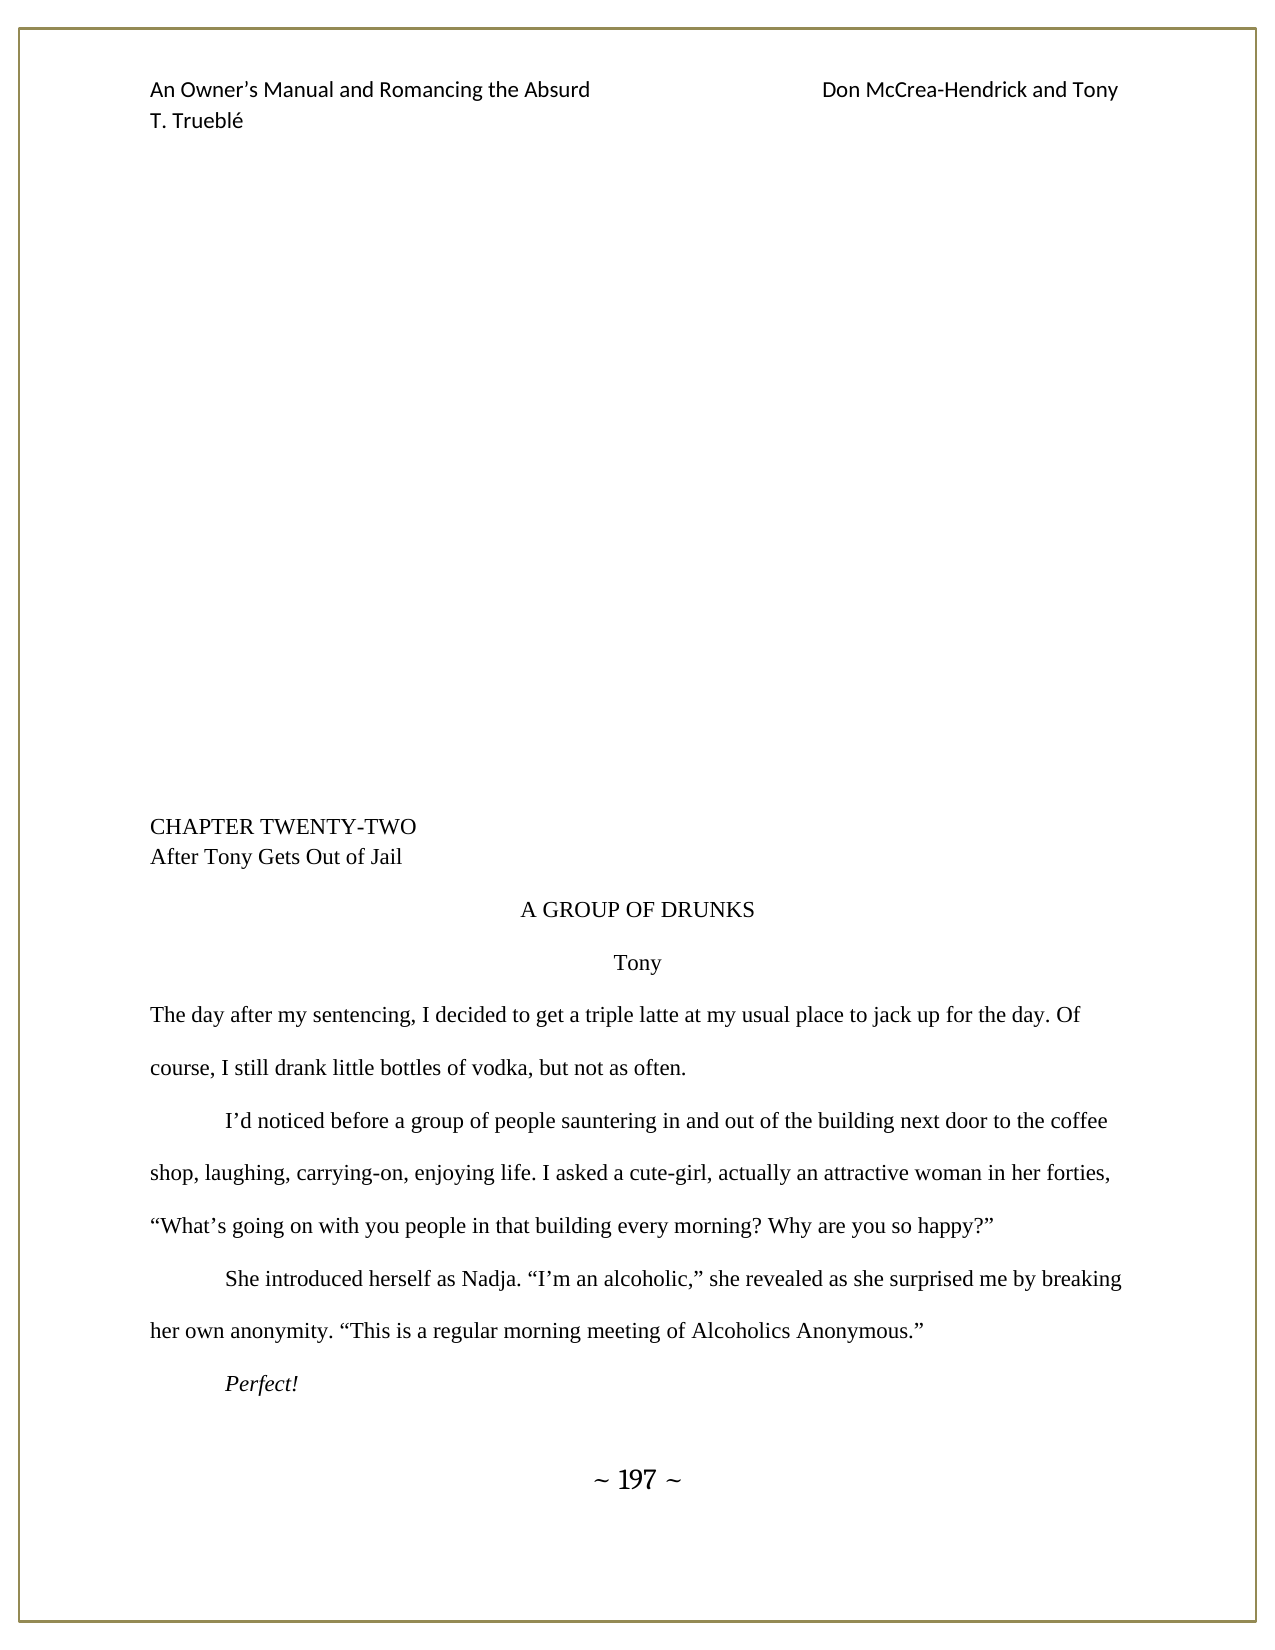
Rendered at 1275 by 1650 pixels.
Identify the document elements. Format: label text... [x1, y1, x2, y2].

text A GROUP OF DRUNKS [150, 896, 1125, 922]
text After Tony Gets Out of Jail [150, 843, 1125, 869]
text Perfect! [150, 1370, 1125, 1397]
text Tony [150, 948, 1125, 975]
text The day after my sentencing, I decided to get a triple latte at my usual place to jack up for the day. Of course, I still drank little bottles of vodka, but not as often. [150, 1001, 1125, 1080]
text CHAPTER TWENTY-TWO [150, 813, 1125, 839]
text I’d noticed before a group of people sauntering in and out of the building next door to the coffee shop, laughing, carrying-on, enjoying life. I asked a cute-girl, actually an attractive woman in her forties, “What’s going on with you people in that building every morning? Why are you so happy?” [150, 1107, 1125, 1238]
text She introduced herself as Nadja. “I’m an alcoholic,” she revealed as she surprised me by breaking her own anonymity. “This is a regular morning meeting of Alcoholics Anonymous.” [150, 1265, 1125, 1344]
